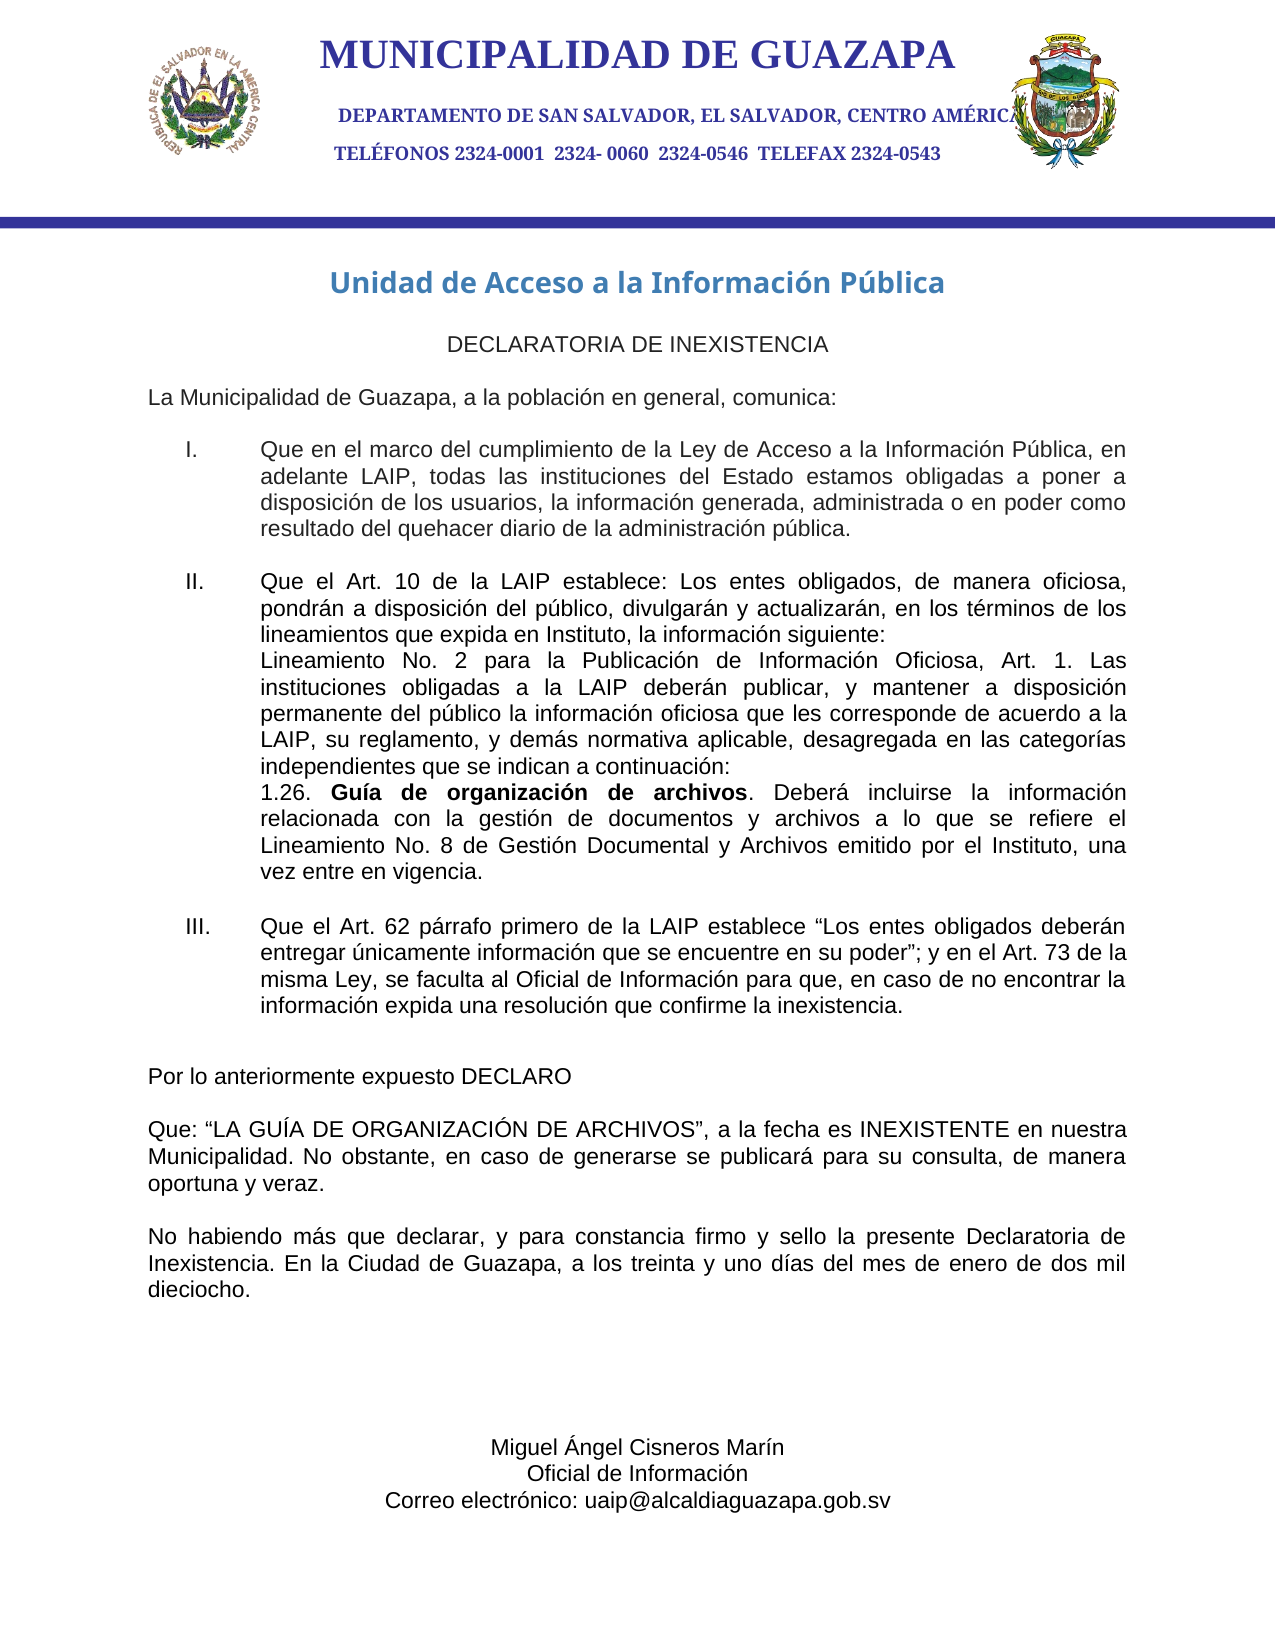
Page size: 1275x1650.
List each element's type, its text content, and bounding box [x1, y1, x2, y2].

text No habiendo más que declarar, y para constancia firmo y sello la presente Declaratoria de Inexistencia. En la Ciudad de Guazapa, a los treinta y uno días del mes de enero de dos mil dieciocho. [148, 1223, 1127, 1302]
picture [1002, 28, 1128, 174]
text Oficial de Información [148, 1460, 1127, 1487]
text Correo electrónico: uaip@alcaldiaguazapa.gob.sv [148, 1487, 1127, 1513]
list 1.26. Guía de organización de archivos. Deberá incluirse la información relacionada con la gestión de documentos y archivos a lo que se refiere el Lineamiento No. 8 de Gestión Documental y Archivos emitido por el Instituto, una vez entre en vigencia. [260, 779, 1127, 884]
text Por lo anteriormente expuesto DECLARO [148, 1063, 1127, 1090]
list Que el Art. 10 de la LAIP establece: Los entes obligados, de manera oficiosa, pondrán a disposición del público, divulgarán y actualizarán, en los términos de los lineamientos que expida en Instituto, la información siguiente: [185, 568, 1127, 647]
subtitle DEPARTAMENTO DE SAN SALVADOR, EL SALVADOR, CENTRO AMÉRICA [261, 102, 1002, 128]
text Que: “LA GUÍA DE ORGANIZACIÓN DE ARCHIVOS”, a la fecha es INEXISTENTE en nuestra Municipalidad. No obstante, en caso de generarse se publicará para su consulta, de manera oportuna y veraz. [148, 1116, 1127, 1197]
text Unidad de Acceso a la Información Pública [148, 262, 1127, 302]
picture [147, 45, 261, 156]
list Que en el marco del cumplimiento de la Ley de Acceso a la Información Pública, en adelante LAIP, todas las instituciones del Estado estamos obligadas a poner a disposición de los usuarios, la información generada, administrada o en poder como resultado del quehacer diario de la administración pública. [185, 436, 1127, 542]
subtitle MUNICIPALIDAD DE GUAZAPA [148, 29, 1002, 77]
text TELÉFONOS 2324-0001 2324- 0060 2324-0546 TELEFAX 2324-0543 [148, 141, 1002, 166]
text DECLARATORIA DE INEXISTENCIA [148, 331, 1127, 357]
list Lineamiento No. 2 para la Publicación de Información Oficiosa, Art. 1. Las instituciones obligadas a la LAIP deberán publicar, y mantener a disposición permanente del público la información oficiosa que les corresponde de acuerdo a la LAIP, su reglamento, y demás normativa aplicable, desagregada en las categorías independientes que se indican a continuación: [260, 647, 1127, 779]
text Miguel Ángel Cisneros Marín [148, 1434, 1127, 1460]
text La Municipalidad de Guazapa, a la población en general, comunica: [148, 384, 1127, 410]
list Que el Art. 62 párrafo primero de la LAIP establece “Los entes obligados deberán entregar únicamente información que se encuentre en su poder”; y en el Art. 73 de la misma Ley, se faculta al Oficial de Información para que, en caso de no encontrar la información expida una resolución que confirme la inexistencia. [185, 913, 1127, 1018]
